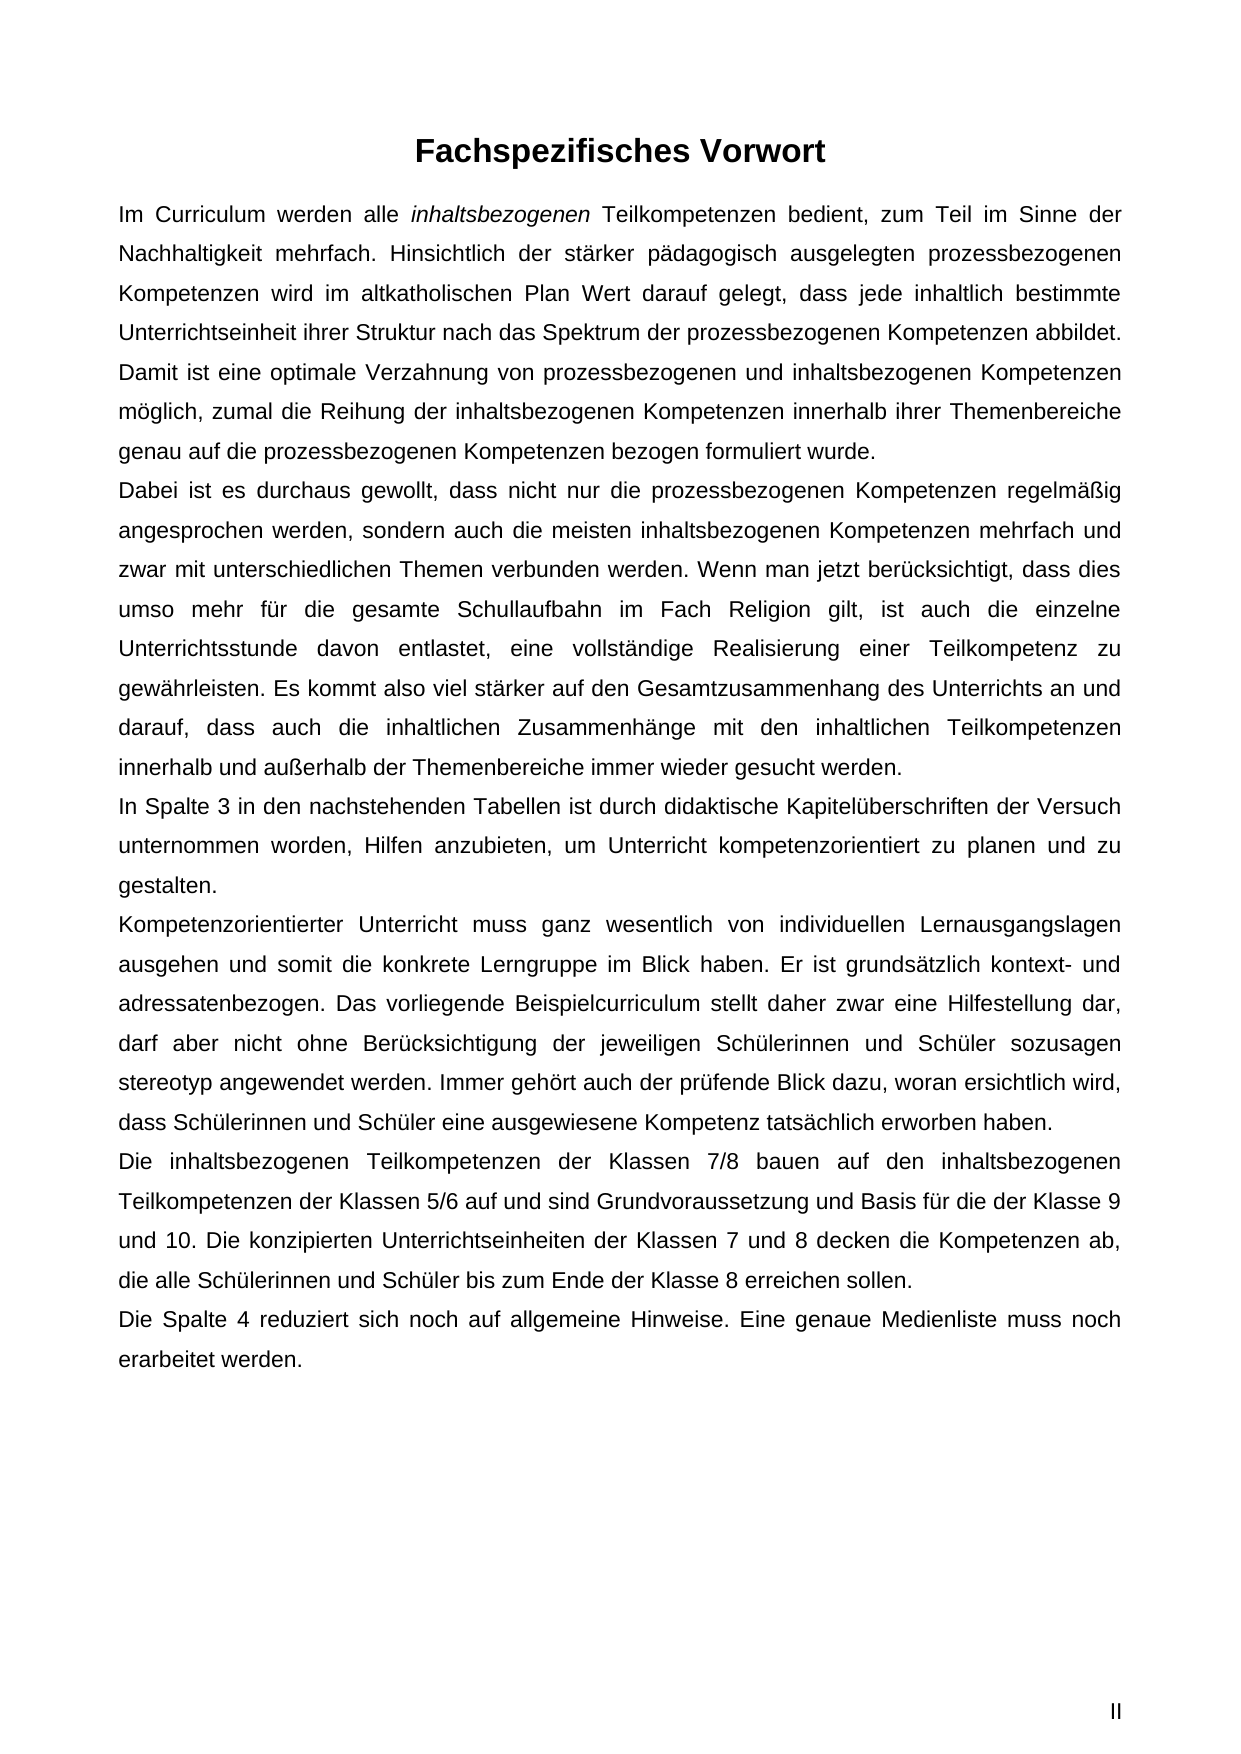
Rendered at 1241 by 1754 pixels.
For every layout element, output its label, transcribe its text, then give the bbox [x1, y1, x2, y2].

text Die inhaltsbezogenen Teilkompetenzen der Klassen 7/8 bauen auf den inhaltsbezogenen Teilkompetenzen der Klassen 5/6 auf und sind Grundvoraussetzung und Basis für die der Klasse 9 und 10. Die konzipierten Unterrichtseinheiten der Klassen 7 und 8 decken die Kompetenzen ab, die alle Schülerinnen und Schüler bis zum Ende der Klasse 8 erreichen sollen. [118, 1148, 1122, 1293]
text Im Curriculum werden alle inhaltsbezogenen Teilkompetenzen bedient, zum Teil im Sinne der Nachhaltigkeit mehrfach. Hinsichtlich der stärker pädagogisch ausgelegten prozessbezogenen Kompetenzen wird im altkatholischen Plan Wert darauf gelegt, dass jede inhaltlich bestimmte Unterrichtseinheit ihrer Struktur nach das Spektrum der prozessbezogenen Kompetenzen abbildet. Damit ist eine optimale Verzahnung von prozessbezogenen und inhaltsbezogenen Kompetenzen möglich, zumal die Reihung der inhaltsbezogenen Kompetenzen innerhalb ihrer Themenbereiche genau auf die prozessbezogenen Kompetenzen bezogen formuliert wurde. [118, 201, 1122, 464]
text Fachspezifisches Vorwort [118, 131, 1122, 169]
text Die Spalte 4 reduziert sich noch auf allgemeine Hinweise. Eine genaue Medienliste muss noch erarbeitet werden. [118, 1306, 1122, 1372]
text In Spalte 3 in den nachstehenden Tabellen ist durch didaktische Kapitelüberschriften der Versuch unternommen worden, Hilfen anzubieten, um Unterricht kompetenzorientiert zu planen und zu gestalten. [118, 793, 1122, 898]
text Dabei ist es durchaus gewollt, dass nicht nur die prozessbezogenen Kompetenzen regelmäßig angesprochen werden, sondern auch die meisten inhaltsbezogenen Kompetenzen mehrfach und zwar mit unterschiedlichen Themen verbunden werden. Wenn man jetzt berücksichtigt, dass dies umso mehr für die gesamte Schullaufbahn im Fach Religion gilt, ist auch die einzelne Unterrichtsstunde davon entlastet, eine vollständige Realisierung einer Teilkompetenz zu gewährleisten. Es kommt also viel stärker auf den Gesamtzusammenhang des Unterrichts an und darauf, dass auch die inhaltlichen Zusammenhänge mit den inhaltlichen Teilkompetenzen innerhalb und außerhalb der Themenbereiche immer wieder gesucht werden. [118, 477, 1122, 780]
text Kompetenzorientierter Unterricht muss ganz wesentlich von individuellen Lernausgangslagen ausgehen und somit die konkrete Lerngruppe im Blick haben. Er ist grundsätzlich kontext- und adressatenbezogen. Das vorliegende Beispielcurriculum stellt daher zwar eine Hilfestellung dar, darf aber nicht ohne Berücksichtigung der jeweiligen Schülerinnen und Schüler sozusagen stereotyp angewendet werden. Immer gehört auch der prüfende Blick dazu, woran ersichtlich wird, dass Schülerinnen und Schüler eine ausgewiesene Kompetenz tatsächlich erworben haben. [118, 911, 1122, 1135]
